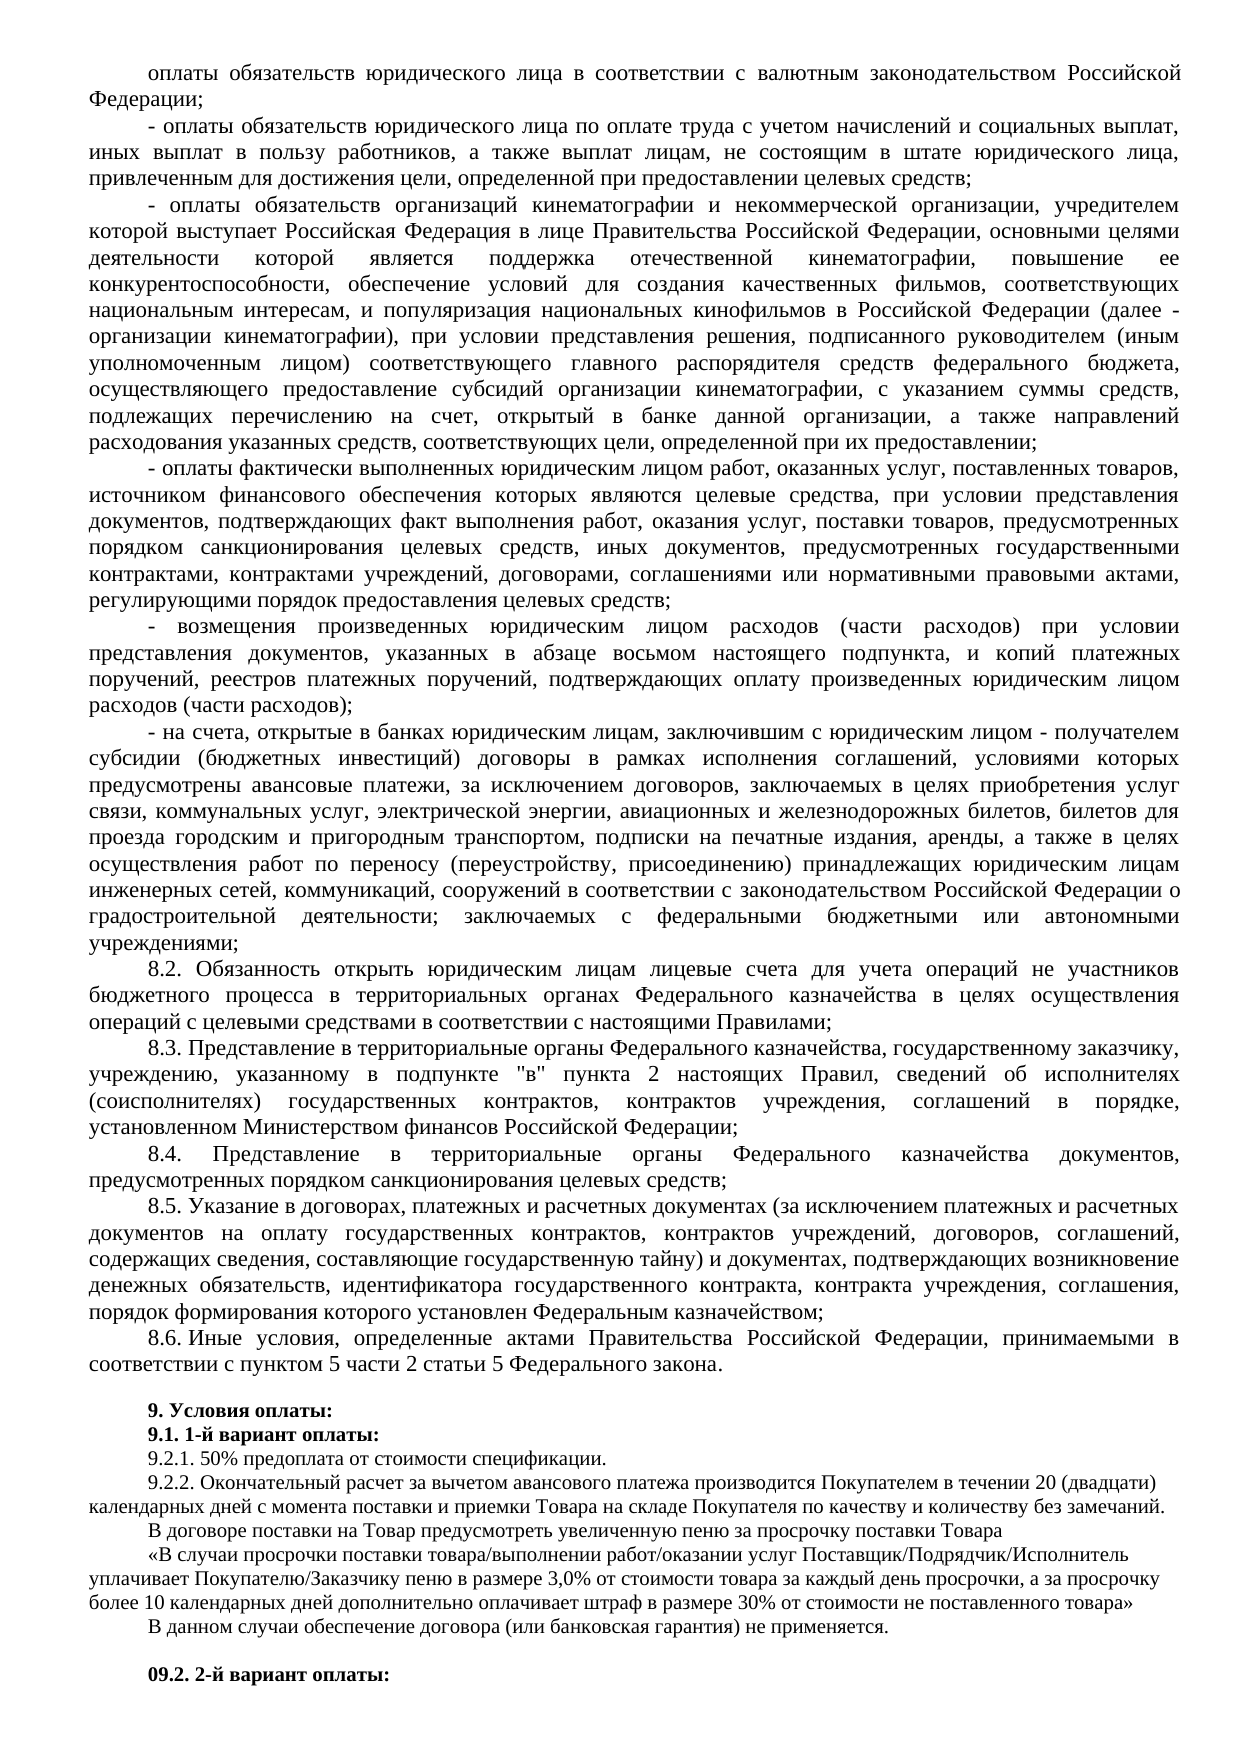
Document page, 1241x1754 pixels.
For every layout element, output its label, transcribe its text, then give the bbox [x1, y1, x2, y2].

text - оплаты обязательств организаций кинематографии и некоммерческой организации, учредителем которой выступает Российская Федерация в лице Правительства Российской Федерации, основными целями деятельности которой является поддержка отечественной кинематографии, повышение ее конкурентоспособности, обеспечение условий для создания качественных фильмов, соответствующих национальным интересам, и популяризация национальных кинофильмов в Российской Федерации (далее - организации кинематографии), при условии представления решения, подписанного руководителем (иным уполномоченным лицом) соответствующего главного распорядителя средств федерального бюджета, осуществляющего предоставление субсидий организации кинематографии, с указанием суммы средств, подлежащих перечислению на счет, открытый в банке данной организации, а также направлений расходования указанных средств, соответствующих цели, определенной при их предоставлении; [89, 191, 1181, 454]
text «В случаи просрочки поставки товара/выполнении работ/оказании услуг Поставщик/Подрядчик/Исполнитель уплачивает Покупателю/Заказчику пеню в размере 3,0% от стоимости товара за каждый день просрочки, а за просрочку более 10 календарных дней дополнительно оплачивает штраф в размере 30% от стоимости не поставленного товара» [89, 1542, 1181, 1614]
text - на счета, открытые в банках юридическим лицам, заключившим с юридическим лицом - получателем субсидии (бюджетных инвестиций) договоры в рамках исполнения соглашений, условиями которых предусмотрены авансовые платежи, за исключением договоров, заключаемых в целях приобретения услуг связи, коммунальных услуг, электрической энергии, авиационных и железнодорожных билетов, билетов для проезда городским и пригородным транспортом, подписки на печатные издания, аренды, а также в целях осуществления работ по переносу (переустройству, присоединению) принадлежащих юридическим лицам инженерных сетей, коммуникаций, сооружений в соответствии с законодательством Российской Федерации о градостроительной деятельности; заключаемых с федеральными бюджетными или автономными учреждениями; [89, 718, 1181, 955]
text 8.4. Представление в территориальные органы Федерального казначейства документов, предусмотренных порядком санкционирования целевых средств; [89, 1139, 1181, 1192]
text 9.1. 1-й вариант оплаты: [89, 1422, 1181, 1446]
text В договоре поставки на Товар предусмотреть увеличенную пеню за просрочку поставки Товара [89, 1518, 1181, 1542]
text - оплаты фактически выполненных юридическим лицом работ, оказанных услуг, поставленных товаров, источником финансового обеспечения которых являются целевые средства, при условии представления документов, подтверждающих факт выполнения работ, оказания услуг, поставки товаров, предусмотренных порядком санкционирования целевых средств, иных документов, предусмотренных государственными контрактами, контрактами учреждений, договорами, соглашениями или нормативными правовыми актами, регулирующими порядок предоставления целевых средств; [89, 454, 1181, 612]
text 8.6. Иные условия, определенные актами Правительства Российской Федерации, принимаемыми в соответствии с пунктом 5 части 2 статьи 5 Федерального закона. [89, 1324, 1181, 1377]
text 8.3. Представление в территориальные органы Федерального казначейства, государственному заказчику, учреждению, указанному в подпункте "в" пункта 2 настоящих Правил, сведений об исполнителях (соисполнителях) государственных контрактов, контрактов учреждения, соглашений в порядке, установленном Министерством финансов Российской Федерации; [89, 1034, 1181, 1139]
text 09.2. 2-й вариант оплаты: [89, 1662, 1181, 1686]
text 9.2.2. Окончательный расчет за вычетом авансового платежа производится Покупателем в течении 20 (двадцати) календарных дней с момента поставки и приемки Товара на складе Покупателя по качеству и количеству без замечаний. [89, 1470, 1181, 1518]
text 9.2.1. 50% предоплата от стоимости спецификации. [89, 1446, 1181, 1470]
text - возмещения произведенных юридическим лицом расходов (части расходов) при условии представления документов, указанных в абзаце восьмом настоящего подпункта, и копий платежных поручений, реестров платежных поручений, подтверждающих оплату произведенных юридическим лицом расходов (части расходов); [89, 612, 1181, 718]
text - оплаты обязательств юридического лица по оплате труда с учетом начислений и социальных выплат, иных выплат в пользу работников, а также выплат лицам, не состоящим в штате юридического лица, привлеченным для достижения цели, определенной при предоставлении целевых средств; [89, 112, 1181, 191]
text оплаты обязательств юридического лица в соответствии с валютным законодательством Российской Федерации; [89, 59, 1181, 112]
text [89, 1614, 1181, 1638]
text 8.5. Указание в договорах, платежных и расчетных документах (за исключением платежных и расчетных документов на оплату государственных контрактов, контрактов учреждений, договоров, соглашений, содержащих сведения, составляющие государственную тайну) и документах, подтверждающих возникновение денежных обязательств, идентификатора государственного контракта, контракта учреждения, соглашения, порядок формирования которого установлен Федеральным казначейством; [89, 1192, 1181, 1324]
text 8.2. Обязанность открыть юридическим лицам лицевые счета для учета операций не участников бюджетного процесса в территориальных органах Федерального казначейства в целях осуществления операций с целевыми средствами в соответствии с настоящими Правилами; [89, 955, 1181, 1034]
text 9. Условия оплаты: [89, 1398, 1181, 1422]
